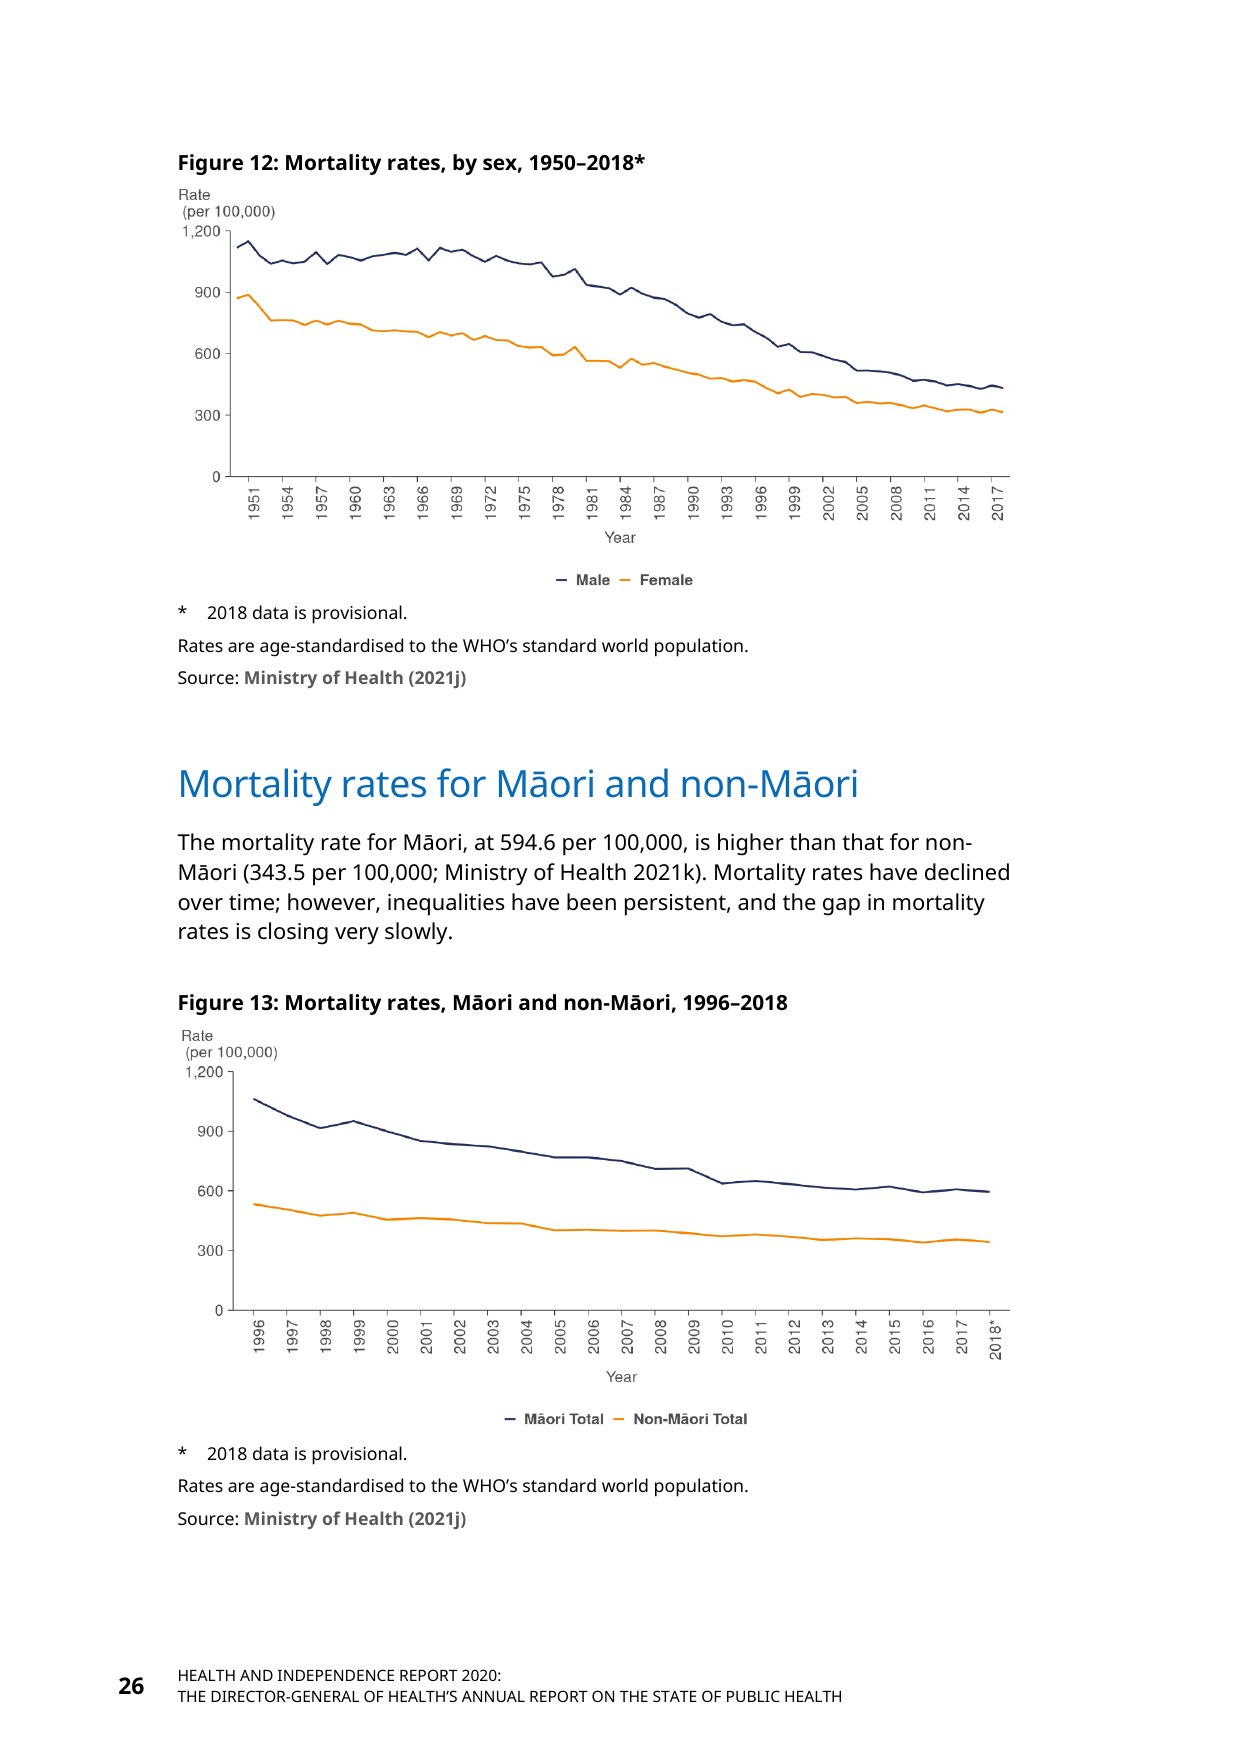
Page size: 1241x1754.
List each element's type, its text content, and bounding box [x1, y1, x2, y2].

text Rates are age-standardised to the WHO’s standard world population. [177, 1474, 1019, 1498]
text * 2018 data is provisional. [177, 601, 1019, 625]
text Figure 12: Mortality rates, by sex, 1950–2018* [177, 148, 1019, 176]
subtitle Mortality rates for Māori and non-Māori [177, 757, 1019, 808]
picture [177, 1029, 1020, 1433]
text The mortality rate for Māori, at 594.6 per 100,000, is higher than that for non-Māori (343.5 per 100,000; Ministry of Health 2021k). Mortality rates have declined over time; however, inequalities have been persistent, and the gap in mortality rates is closing very slowly. [177, 827, 1019, 946]
text Figure 13: Mortality rates, Māori and non-Māori, 1996–2018 [177, 988, 1019, 1017]
picture [177, 188, 1020, 593]
text Rates are age-standardised to the WHO’s standard world population. [177, 633, 1019, 657]
text Source: Ministry of Health (2021j) [177, 1506, 1019, 1530]
text Source: Ministry of Health (2021j) [177, 666, 1019, 690]
text * 2018 data is provisional. [177, 1441, 1019, 1465]
